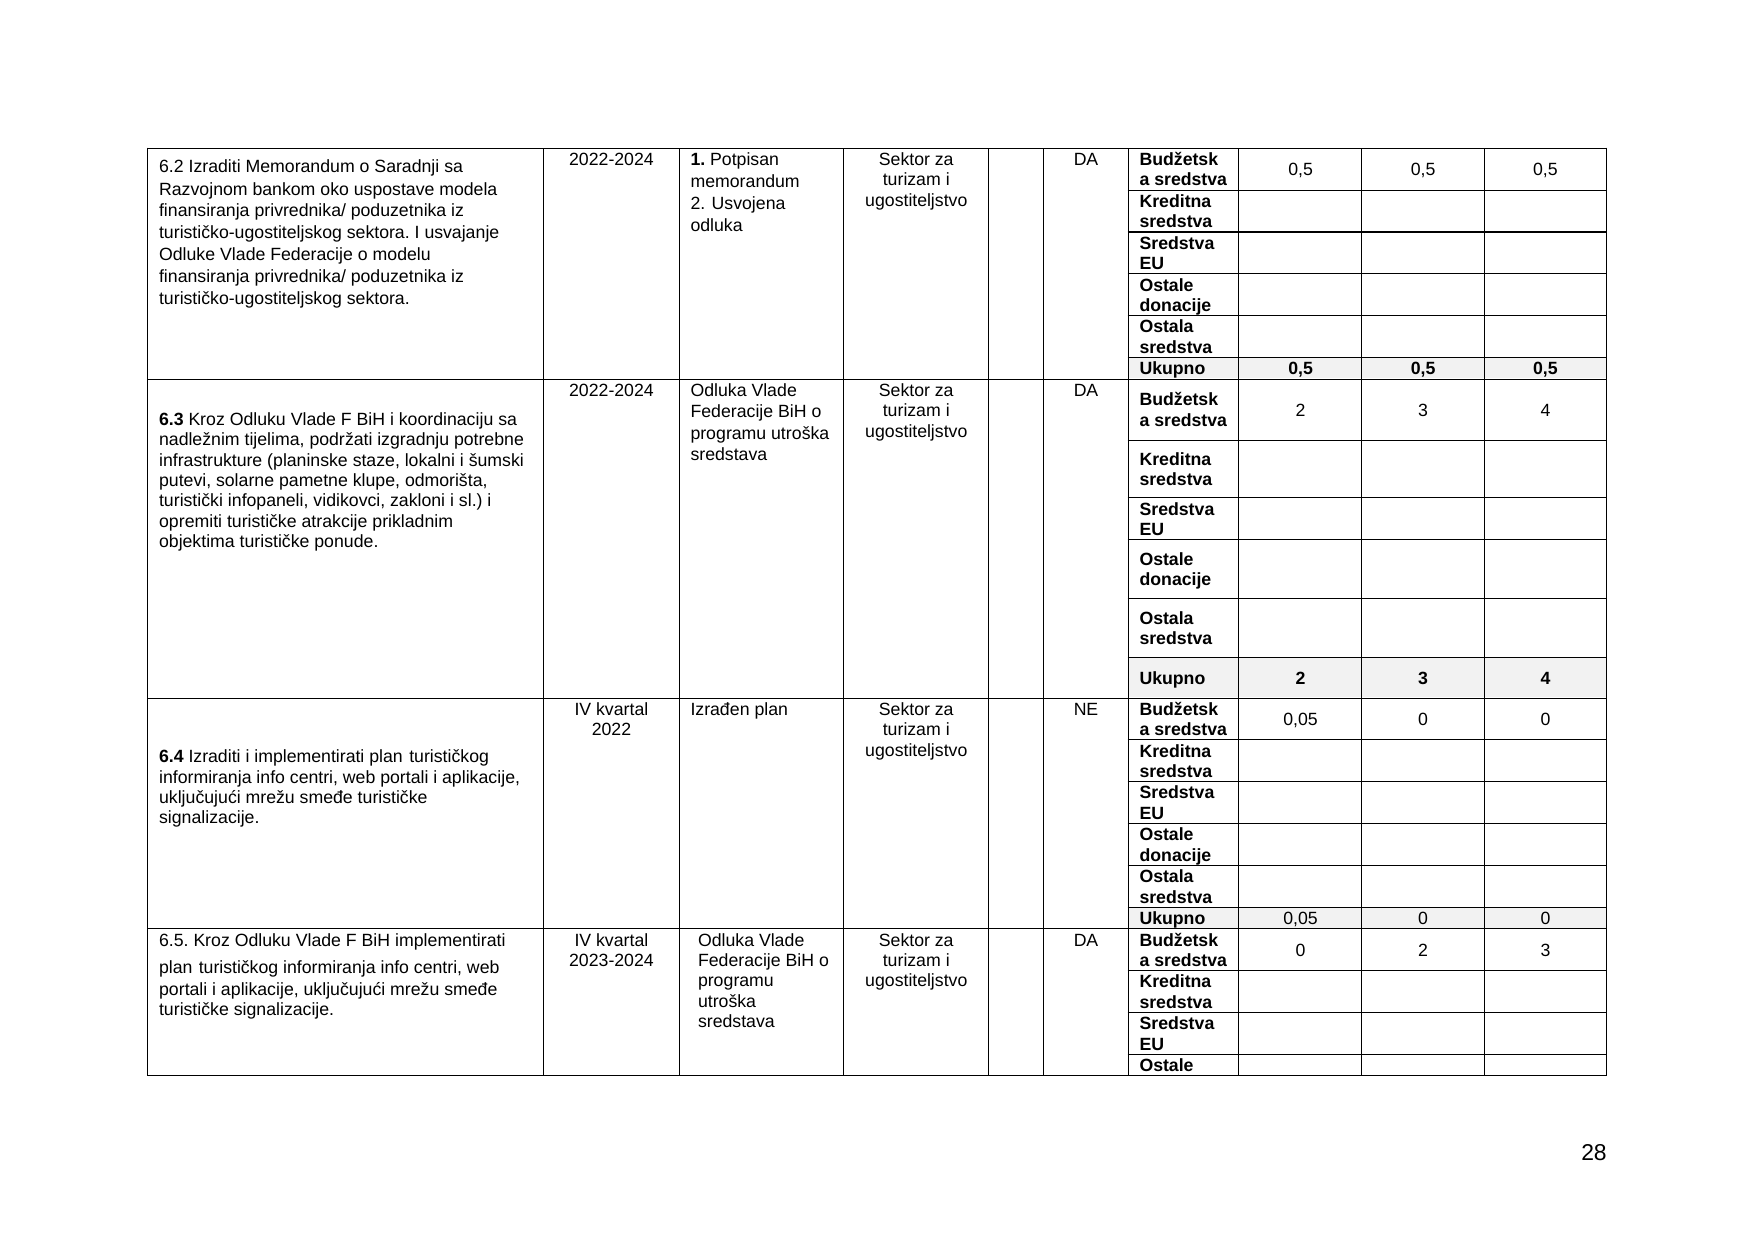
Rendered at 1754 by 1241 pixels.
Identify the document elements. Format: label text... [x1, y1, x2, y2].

table_cell 3 [1362, 380, 1484, 439]
table_cell [989, 149, 1043, 378]
table_cell Odluka Vlade Federacije BiH o programu utroška sredstava [680, 380, 843, 697]
table_cell [1362, 740, 1484, 781]
table_cell [989, 380, 1043, 697]
table_cell Ostale donacije [1129, 824, 1238, 865]
table_cell 0,5 [1362, 149, 1484, 189]
table_cell [1239, 1055, 1361, 1075]
table_cell [1362, 498, 1484, 539]
table_cell [1485, 498, 1606, 539]
table_cell [1362, 782, 1484, 823]
table_cell [1485, 866, 1606, 907]
table_cell [1485, 191, 1606, 231]
table_cell 2 [1239, 658, 1361, 697]
table_cell [1485, 1055, 1606, 1075]
table_cell NE [1044, 699, 1128, 928]
table_cell 2022-2024 [544, 380, 679, 697]
table_cell [1362, 540, 1484, 598]
table_cell IV kvartal 2022 [544, 699, 679, 928]
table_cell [844, 149, 988, 378]
table_cell 0,5 [1485, 358, 1606, 378]
table_cell 4 [1485, 380, 1606, 439]
table_cell [1239, 866, 1361, 907]
table_cell Kreditna sredstva [1129, 441, 1238, 497]
table_cell Ostala sredstva [1129, 599, 1238, 657]
table_cell 2 [1239, 380, 1361, 439]
table_cell Ostale donacije [1129, 540, 1238, 598]
table_cell [1362, 316, 1484, 357]
table_cell 4 [1485, 658, 1606, 697]
table_cell [1485, 1013, 1606, 1054]
table_cell Kreditna sredstva [1129, 971, 1238, 1012]
table_cell [1362, 191, 1484, 231]
table_cell [1362, 824, 1484, 865]
table_cell 3 [1485, 929, 1606, 970]
table_cell Ukupno [1129, 908, 1238, 928]
table_cell [1485, 599, 1606, 657]
table_cell 2 [1362, 929, 1484, 970]
table_cell 0 [1362, 699, 1484, 739]
table_cell [1362, 441, 1484, 497]
table_cell Sektor za turizam i ugostiteljstvo [844, 929, 988, 1075]
table_cell [1239, 316, 1361, 357]
table_cell Ostala sredstva [1129, 316, 1238, 357]
table_cell Ostale donacije [1129, 274, 1238, 315]
table_cell 6.3 Kroz Odluku Vlade F BiH i koordinaciju sa nadležnim tijelima, podržati izgradnju potrebne infrastrukture (planinske staze, lokalni i šumski putevi, solarne pametne klupe, odmorišta, turistički infopaneli, vidikovci, zakloni i sl.) i opremiti turističke atrakcije prikladnim objektima turističke ponude. [148, 380, 543, 697]
table_cell 6.4 Izraditi i implementirati plan turističkog informiranja info centri, web portali i aplikacije, uključujući mrežu smeđe turističke signalizacije. [148, 699, 543, 928]
table_cell 0,5 [1362, 358, 1484, 378]
table_cell [1239, 274, 1361, 315]
table_cell 0 [1362, 908, 1484, 928]
table_cell [1239, 599, 1361, 657]
table_cell [1362, 599, 1484, 657]
table_cell 2022-2024 [544, 149, 679, 378]
table_cell Budžetska sredstva [1129, 699, 1238, 739]
table_cell 6.5. Kroz Odluku Vlade F BiH implementirati plan turističkog informiranja info centri, web portali i aplikacije, uključujući mrežu smeđe turističke signalizacije. [148, 929, 543, 1075]
table_cell 0 [1485, 699, 1606, 739]
table_cell Odluka Vlade Federacije BiH o programu utroška sredstava [680, 929, 843, 1075]
table_cell Ostale donacije [1129, 1055, 1238, 1075]
table_cell Izrađen plan [680, 699, 843, 928]
table_cell 0,5 [1239, 149, 1361, 189]
table_cell [1485, 540, 1606, 598]
table_cell [1239, 824, 1361, 865]
table_cell Ostala sredstva [1129, 866, 1238, 907]
table_cell [1239, 191, 1361, 231]
table_cell Sredstva EU [1129, 233, 1238, 273]
table_cell Kreditna sredstva [1129, 191, 1238, 231]
table_cell [1362, 971, 1484, 1012]
table_cell [1485, 316, 1606, 357]
table_cell Budžetska sredstva [1129, 149, 1238, 189]
table_cell [1239, 498, 1361, 539]
table_cell Sektor za turizam i ugostiteljstvo [844, 380, 988, 697]
table_cell DA [1044, 149, 1128, 378]
table_cell Sredstva EU [1129, 1013, 1238, 1054]
table_cell DA [1044, 929, 1128, 1075]
table_cell [989, 699, 1043, 928]
table_cell [1239, 441, 1361, 497]
table_cell [1485, 971, 1606, 1012]
table_cell [1485, 740, 1606, 781]
table_cell [1362, 233, 1484, 273]
table_cell [989, 929, 1043, 1075]
table_cell 0,05 [1239, 699, 1361, 739]
table_cell 0 [1485, 908, 1606, 928]
table_cell [1485, 233, 1606, 273]
table_cell Sredstva EU [1129, 498, 1238, 539]
table_cell [1239, 740, 1361, 781]
table_cell [1362, 866, 1484, 907]
table_cell [1362, 1055, 1484, 1075]
table_cell DA [1044, 380, 1128, 697]
table_cell Ukupno [1129, 658, 1238, 697]
table_cell [1485, 824, 1606, 865]
table_cell [1239, 1013, 1361, 1054]
table_cell IV kvartal 2023-2024 [544, 929, 679, 1075]
table_cell Kreditna sredstva [1129, 740, 1238, 781]
table_cell [1239, 782, 1361, 823]
table_cell Ukupno [1129, 358, 1238, 378]
table_cell Budžetska sredstva [1129, 929, 1238, 970]
table_cell Sredstva EU [1129, 782, 1238, 823]
table_cell [1362, 1013, 1484, 1054]
table_cell 0 [1239, 929, 1361, 970]
table_cell 1. Potpisan memorandum 2. Usvojena odluka [680, 149, 843, 378]
table_cell [1485, 782, 1606, 823]
table_cell [1239, 971, 1361, 1012]
table_cell Sektor za turizam i ugostiteljstvo [844, 699, 988, 928]
table_cell [1362, 274, 1484, 315]
table_cell 3 [1362, 658, 1484, 697]
table_cell 0,05 [1239, 908, 1361, 928]
table_cell 6.2 Izraditi Memorandum o Saradnji sa Razvojnom bankom oko uspostave modela finansiranja privrednika/ poduzetnika iz turističko-ugostiteljskog sektora. I usvajanje Odluke Vlade Federacije o modelu finansiranja privrednika/ poduzetnika iz turističko-ugostiteljskog sektora. [148, 149, 543, 378]
table_cell Budžetska sredstva [1129, 380, 1238, 439]
table_cell [1239, 540, 1361, 598]
table_cell 0,5 [1485, 149, 1606, 189]
table_cell [1239, 233, 1361, 273]
table_cell 0,5 [1239, 358, 1361, 378]
table_cell [1485, 441, 1606, 497]
table_cell [1485, 274, 1606, 315]
